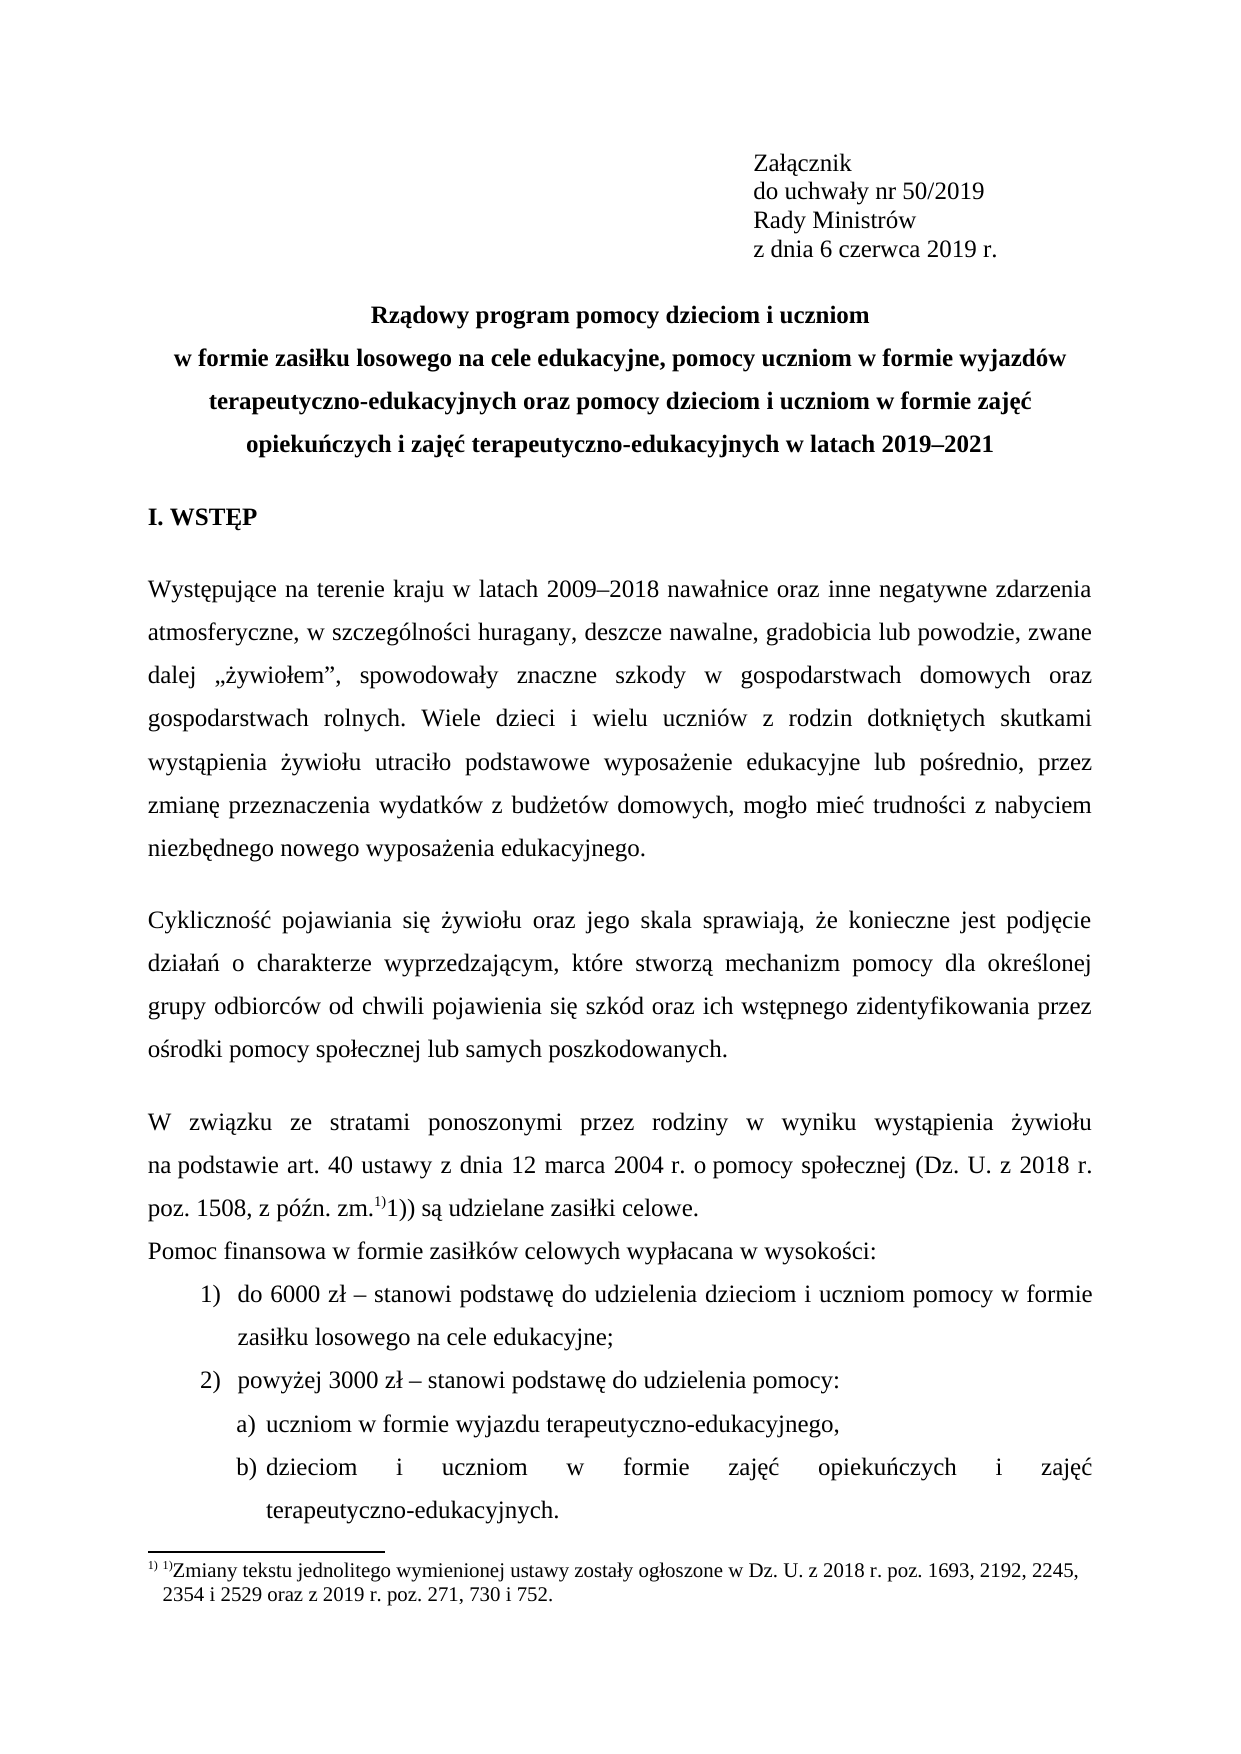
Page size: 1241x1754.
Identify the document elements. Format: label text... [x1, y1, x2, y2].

text do uchwały nr 50/2019 [753, 176, 1093, 205]
text w formie zasiłku losowego na cele edukacyjne, pomocy uczniom w formie wyjazdów terapeutyczno-edukacyjnych oraz pomocy dzieciom i uczniom w formie zajęć opiekuńczych i zajęć terapeutyczno-edukacyjnych w latach 2019–2021 [148, 343, 1093, 458]
list dzieciom i uczniom w formie zajęć opiekuńczych i zajęć terapeutyczno-edukacyjnych. [236, 1452, 1093, 1524]
text W związku ze stratami ponoszonymi przez rodziny w wyniku wystąpienia żywiołu na podstawie art. 40 ustawy z dnia 12 marca 2004 r. o pomocy społecznej (Dz. U. z 2018 r. poz. 1508, z późn. zm.1)) są udzielane zasiłki celowe. [148, 1107, 1093, 1222]
list do 6000 zł – stanowi podstawę do udzielenia dzieciom i uczniom pomocy w formie zasiłku losowego na cele edukacyjne; [200, 1279, 1093, 1351]
text I. WSTĘP [148, 502, 1093, 531]
text Cykliczność pojawiania się żywiołu oraz jego skala sprawiają, że konieczne jest podjęcie działań o charakterze wyprzedzającym, które stworzą mechanizm pomocy dla określonej grupy odbiorców od chwili pojawienia się szkód oraz ich wstępnego zidentyfikowania przez ośrodki pomocy społecznej lub samych poszkodowanych. [148, 905, 1093, 1063]
list powyżej 3000 zł – stanowi podstawę do udzielenia pomocy: [200, 1366, 1093, 1394]
text Rady Ministrów [753, 205, 1093, 234]
text Pomoc finansowa w formie zasiłków celowych wypłacana w wysokości: [148, 1236, 1093, 1265]
text Załącznik [753, 148, 1093, 176]
text Występujące na terenie kraju w latach 2009–2018 nawałnice oraz inne negatywne zdarzenia atmosferyczne, w szczególności huragany, deszcze nawalne, gradobicia lub powodzie, zwane dalej „żywiołem”, spowodowały znaczne szkody w gospodarstwach domowych oraz gospodarstwach rolnych. Wiele dzieci i wielu uczniów z rodzin dotkniętych skutkami wystąpienia żywiołu utraciło podstawowe wyposażenie edukacyjne lub pośrednio, przez zmianę przeznaczenia wydatków z budżetów domowych, mogło mieć trudności z nabyciem niezbędnego nowego wyposażenia edukacyjnego. [148, 574, 1093, 862]
text Rządowy program pomocy dzieciom i uczniom [148, 300, 1093, 329]
list uczniom w formie wyjazdu terapeutyczno-edukacyjnego, [236, 1409, 1093, 1437]
text z dnia 6 czerwca 2019 r. [753, 234, 1093, 263]
